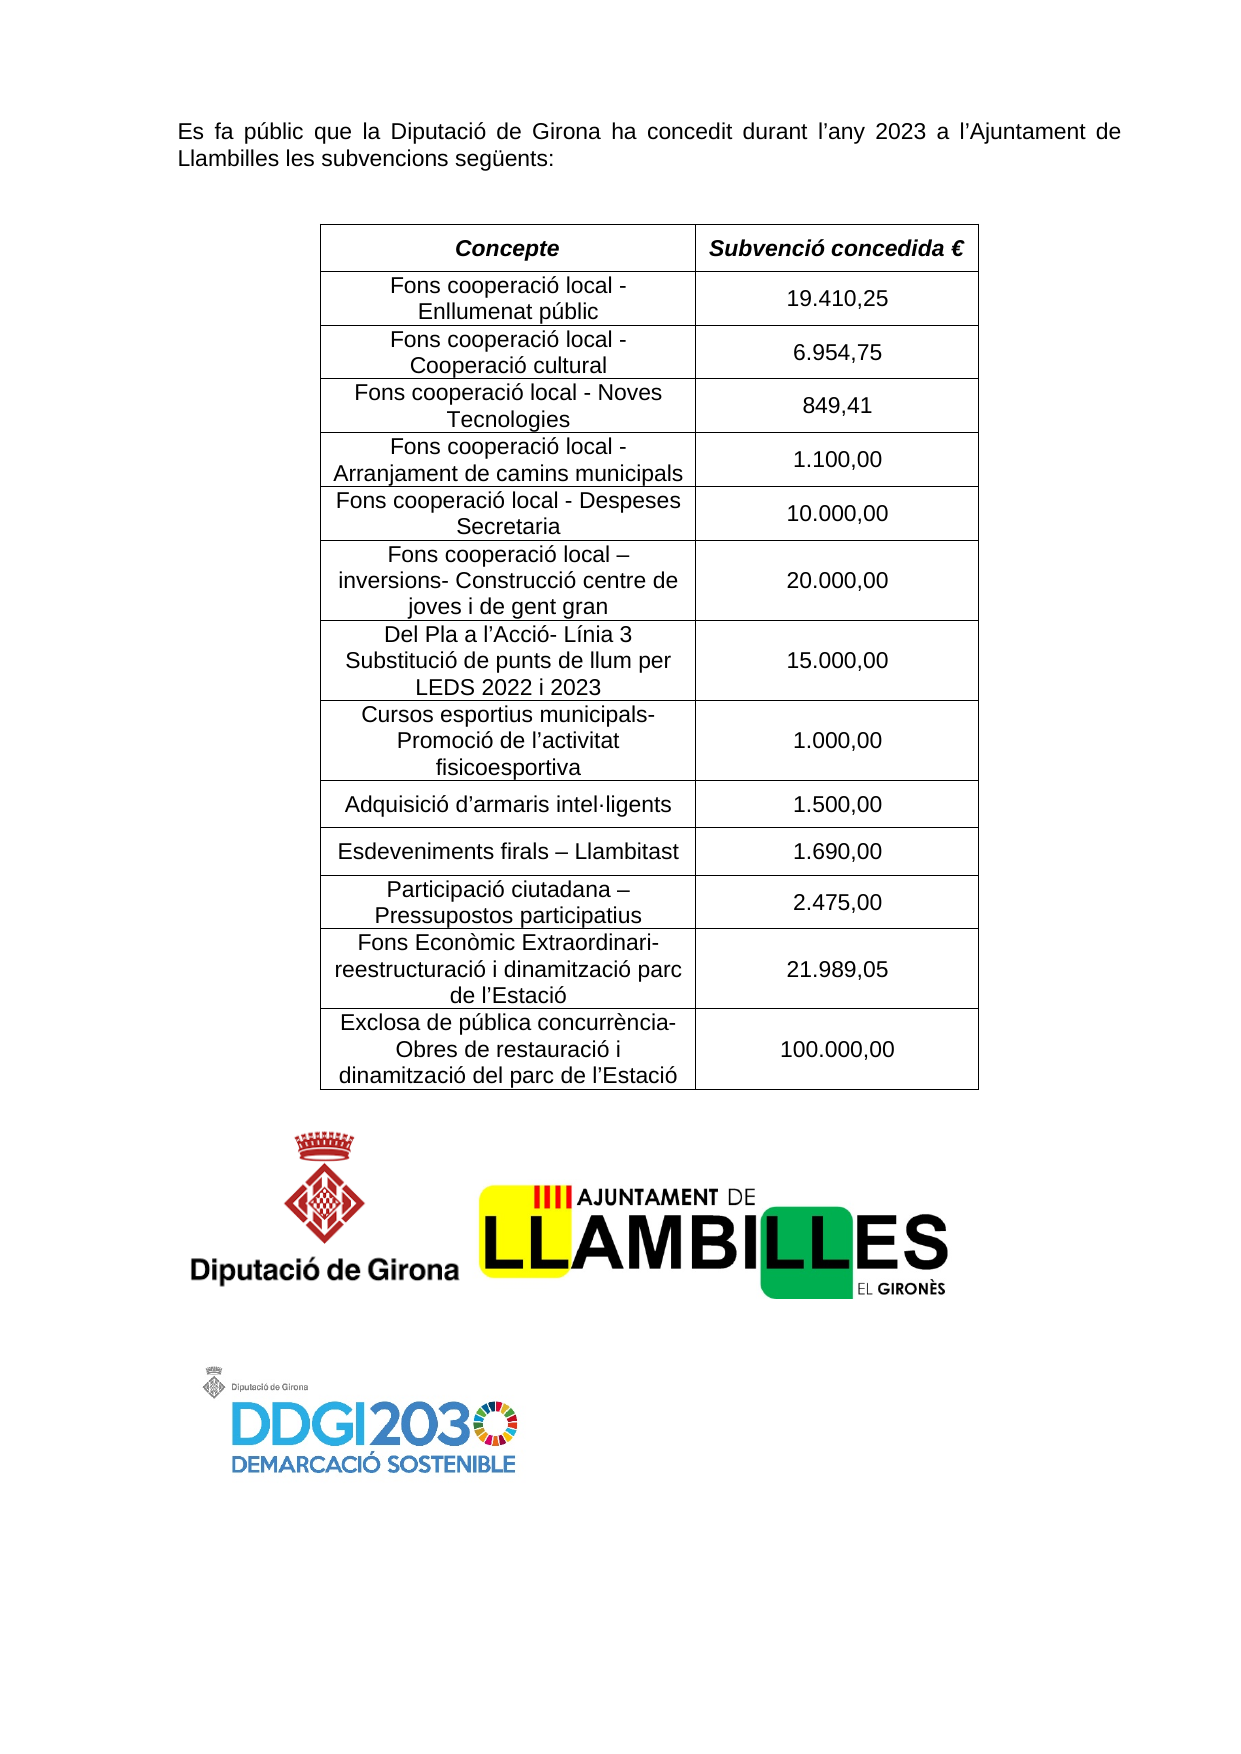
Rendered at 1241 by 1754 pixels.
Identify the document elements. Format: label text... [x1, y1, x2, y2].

table_cell 6.954,75 [696, 326, 978, 378]
table_cell 1.000,00 [696, 701, 978, 780]
table_cell Fons cooperació local - Enllumenat públic [321, 272, 695, 324]
table_cell 100.000,00 [696, 1009, 978, 1088]
table_cell 15.000,00 [696, 621, 978, 700]
table_cell Fons cooperació local - Arranjament de camins municipals [321, 433, 695, 486]
table_cell Participació ciutadana – Pressupostos participatius [321, 876, 695, 928]
table_cell Fons cooperació local - Despeses Secretaria [321, 487, 695, 539]
table_cell Exclosa de pública concurrència-Obres de restauració i dinamització del parc de l’Estació [321, 1009, 695, 1088]
table_cell Del Pla a l’Acció- Línia 3 Substitució de punts de llum per LEDS 2022 i 2023 [321, 621, 695, 700]
table_header Concepte [321, 225, 695, 271]
table_cell Fons cooperació local – inversions- Construcció centre de joves i de gent gran [321, 541, 695, 620]
table_cell Fons cooperació local - Cooperació cultural [321, 326, 695, 378]
table_cell Fons cooperació local - Noves Tecnologies [321, 379, 695, 432]
table_cell Adquisició d’armaris intel·ligents [321, 781, 695, 827]
picture [472, 1179, 960, 1299]
table_cell 21.989,05 [696, 929, 978, 1008]
table_cell 10.000,00 [696, 487, 978, 539]
table_cell 2.475,00 [696, 876, 978, 928]
table_cell 20.000,00 [696, 541, 978, 620]
table_cell Cursos esportius municipals- Promoció de l’activitat fisicoesportiva [321, 701, 695, 780]
text Es fa públic que la Diputació de Girona ha concedit durant l’any 2023 a l’Ajuntament de Llambilles les subvencions següents: [177, 118, 1122, 171]
table_cell Esdeveniments firals – Llambitast [321, 828, 695, 874]
table_header Subvenció concedida € [696, 225, 978, 271]
table_cell Fons Econòmic Extraordinari- reestructuració i dinamització parc de l’Estació [321, 929, 695, 1008]
picture [177, 1351, 542, 1488]
table_cell 1.500,00 [696, 781, 978, 827]
table_cell 1.690,00 [696, 828, 978, 874]
table_cell 849,41 [696, 379, 978, 432]
table_cell 1.100,00 [696, 433, 978, 486]
table_cell 19.410,25 [696, 272, 978, 324]
picture [177, 1115, 471, 1299]
